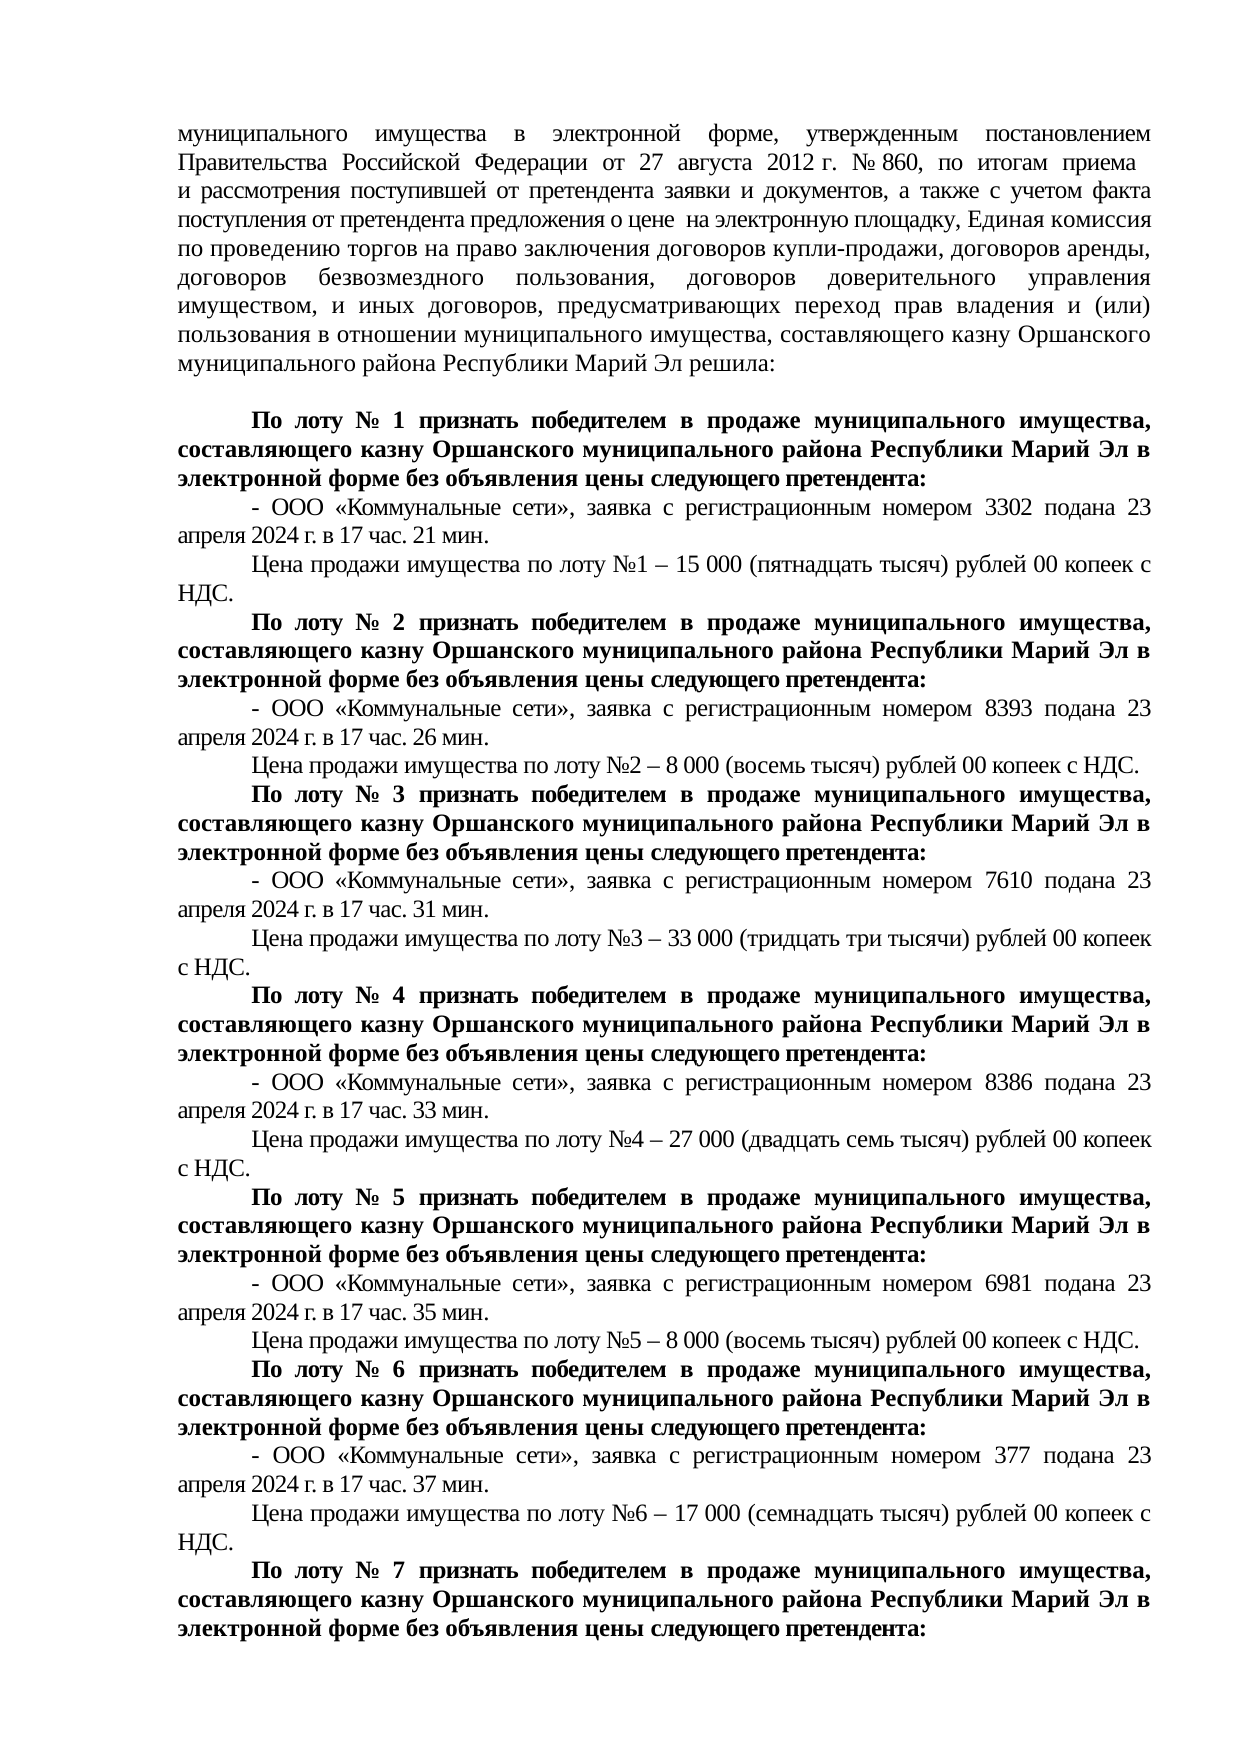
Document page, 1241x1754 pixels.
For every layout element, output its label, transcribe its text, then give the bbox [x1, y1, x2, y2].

text По лоту № 1 признать победителем в продаже муниципального имущества, составляющего казну Оршанского муниципального района Республики Марий Эл в электронной форме без объявления цены следующего претендента: [177, 406, 1152, 492]
text - ООО «Коммунальные сети», заявка с регистрационным номером 6981 подана 23 апреля 2024 г. в 17 час. 35 мин. [177, 1268, 1152, 1326]
text По лоту № 5 признать победителем в продаже муниципального имущества, составляющего казну Оршанского муниципального района Республики Марий Эл в электронной форме без объявления цены следующего претендента: [177, 1182, 1152, 1268]
text По лоту № 6 признать победителем в продаже муниципального имущества, составляющего казну Оршанского муниципального района Республики Марий Эл в электронной форме без объявления цены следующего претендента: [177, 1354, 1152, 1441]
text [177, 118, 1152, 377]
text - ООО «Коммунальные сети», заявка с регистрационным номером 8386 подана 23 апреля 2024 г. в 17 час. 33 мин. [177, 1067, 1152, 1124]
text Цена продажи имущества по лоту №4 – 27 000 (двадцать семь тысяч) рублей 00 копеек с НДС. [177, 1124, 1152, 1182]
text По лоту № 3 признать победителем в продаже муниципального имущества, составляющего казну Оршанского муниципального района Республики Марий Эл в электронной форме без объявления цены следующего претендента: [177, 779, 1152, 866]
text Цена продажи имущества по лоту №2 – 8 000 (восемь тысяч) рублей 00 копеек с НДС. [177, 751, 1152, 779]
text - ООО «Коммунальные сети», заявка с регистрационным номером 7610 подана 23 апреля 2024 г. в 17 час. 31 мин. [177, 866, 1152, 923]
text - ООО «Коммунальные сети», заявка с регистрационным номером 8393 подана 23 апреля 2024 г. в 17 час. 26 мин. [177, 693, 1152, 751]
text По лоту № 7 признать победителем в продаже муниципального имущества, составляющего казну Оршанского муниципального района Республики Марий Эл в электронной форме без объявления цены следующего претендента: [177, 1556, 1152, 1642]
text По лоту № 2 признать победителем в продаже муниципального имущества, составляющего казну Оршанского муниципального района Республики Марий Эл в электронной форме без объявления цены следующего претендента: [177, 607, 1152, 693]
text Цена продажи имущества по лоту №5 – 8 000 (восемь тысяч) рублей 00 копеек с НДС. [177, 1326, 1152, 1354]
text Цена продажи имущества по лоту №6 – 17 000 (семнадцать тысяч) рублей 00 копеек с НДС. [177, 1498, 1152, 1556]
text Цена продажи имущества по лоту №3 – 33 000 (тридцать три тысячи) рублей 00 копеек с НДС. [177, 923, 1152, 981]
text - ООО «Коммунальные сети», заявка с регистрационным номером 3302 подана 23 апреля 2024 г. в 17 час. 21 мин. [177, 492, 1152, 549]
text - ООО «Коммунальные сети», заявка с регистрационным номером 377 подана 23 апреля 2024 г. в 17 час. 37 мин. [177, 1441, 1152, 1498]
text По лоту № 4 признать победителем в продаже муниципального имущества, составляющего казну Оршанского муниципального района Республики Марий Эл в электронной форме без объявления цены следующего претендента: [177, 981, 1152, 1067]
text Цена продажи имущества по лоту №1 – 15 000 (пятнадцать тысяч) рублей 00 копеек с НДС. [177, 549, 1152, 607]
